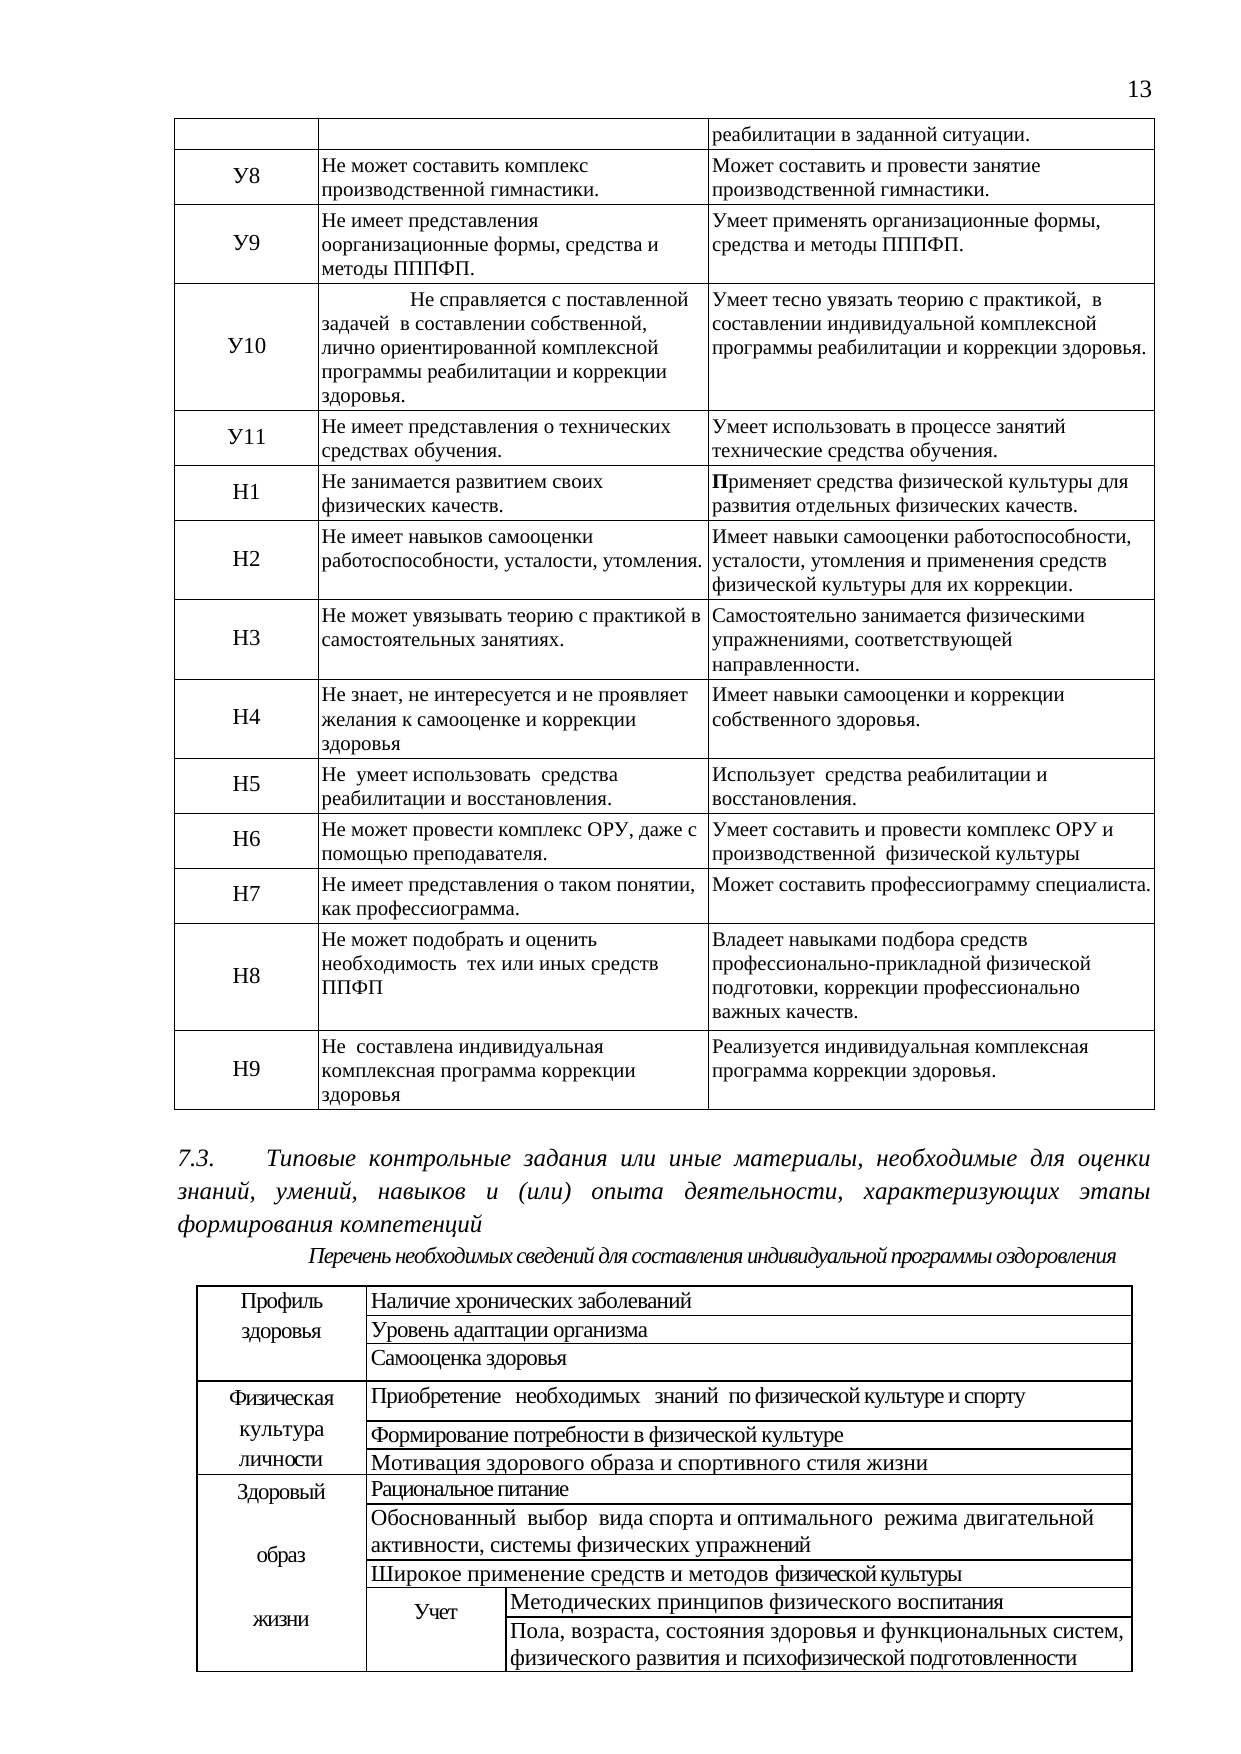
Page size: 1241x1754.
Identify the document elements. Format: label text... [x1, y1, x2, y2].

table_cell Н1 [175, 466, 318, 520]
table_cell Не имеет представления о таком понятии, как профессиограмма. [319, 869, 708, 922]
table_cell Н3 [175, 600, 318, 678]
table_cell Не имеет представления о технических средствах обучения. [319, 411, 708, 465]
table_cell Имеет навыки самооценки работоспособности, усталости, утомления и применения средств физической культуры для их коррекции. [709, 521, 1154, 599]
table_cell Н5 [175, 759, 318, 812]
table_cell Физическая культура личности [198, 1382, 366, 1474]
table_cell Самооценка здоровья [367, 1344, 1131, 1380]
table_cell Умеет применять организационные формы, средства и методы ПППФП. [709, 205, 1154, 283]
table_cell Не имеет навыков самооценки работоспособности, усталости, утомления. [319, 521, 708, 599]
table_cell Может составить профессиограмму специалиста. [709, 869, 1154, 922]
table_cell Н8 [175, 924, 318, 1030]
table_cell Умеет тесно увязать теорию с практикой, в составлении индивидуальной комплексной программы реабилитации и коррекции здоровья. [709, 284, 1154, 410]
table_cell Может составить и провести занятие производственной гимнастики. [709, 150, 1154, 204]
table_cell Умеет использовать в процессе занятий технические средства обучения. [709, 411, 1154, 465]
table_cell Не справляется с поставленной задачей в составлении собственной, лично ориентированной комплексной программы реабилитации и коррекции здоровья. [319, 284, 708, 410]
table_cell Не может увязывать теорию с практикой в самостоятельных занятиях. [319, 600, 708, 678]
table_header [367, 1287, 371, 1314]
table_cell Не умеет использовать средства реабилитации и восстановления. [319, 759, 708, 812]
table_cell Не может подобрать и оценить необходимость тех или иных средств ППФП [319, 924, 708, 1030]
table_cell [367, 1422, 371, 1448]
table_cell Приобретение необходимых знаний по физической культуре и спорту [367, 1382, 1131, 1420]
table_cell Учет [367, 1588, 505, 1671]
table_cell Не может провести комплекс ОРУ, даже с помощью преподавателя. [319, 814, 708, 867]
table_cell Умеет составить и провести комплекс ОРУ и производственной физической культуры [709, 814, 1154, 867]
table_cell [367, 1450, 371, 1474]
table_cell Не имеет представления оорганизационные формы, средства и методы ПППФП. [319, 205, 708, 283]
table_cell Применяет средства физической культуры для развития отдельных физических качеств. [709, 466, 1154, 520]
table_cell Не составлена индивидуальная комплексная программа коррекции здоровья [319, 1031, 708, 1109]
table_header Профиль здоровья [198, 1287, 366, 1380]
table_cell Н9 [175, 1031, 318, 1109]
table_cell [319, 119, 708, 149]
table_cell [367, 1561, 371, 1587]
table_cell Владеет навыками подбора средств профессионально-прикладной физической подготовки, коррекции профессионально важных качеств. [709, 924, 1154, 1030]
table_cell Не занимается развитием своих физических качеств. [319, 466, 708, 520]
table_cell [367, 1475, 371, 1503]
table_cell Методических принципов физического воспитания [507, 1588, 1131, 1616]
table_cell У8 [175, 150, 318, 204]
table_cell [709, 119, 1154, 149]
table_cell Н7 [175, 869, 318, 922]
list Типовые контрольные задания или иные материалы, необходимые для оценки знаний, умений, навыков и (или) опыта деятельности, характеризующих этапы формирования компетенций [177, 1143, 1152, 1238]
table_cell Пола, возраста, состояния здоровья и функциональных систем, физического развития и психофизической подготовленности [507, 1618, 1131, 1671]
table_cell Не может составить комплекс производственной гимнастики. [319, 150, 708, 204]
table_cell Использует средства реабилитации и восстановления. [709, 759, 1154, 812]
list Перечень необходимых сведений для составления индивидуальной программы оздоровления [274, 1242, 1152, 1269]
table_cell У11 [175, 411, 318, 465]
table_cell Имеет навыки самооценки и коррекции собственного здоровья. [709, 680, 1154, 757]
table_cell Реализуется индивидуальная комплексная программа коррекции здоровья. [709, 1031, 1154, 1109]
table_cell Н4 [175, 680, 318, 757]
table_cell Самостоятельно занимается физическими упражнениями, соответствующей направленности. [709, 600, 1154, 678]
table_cell У7 [175, 119, 318, 149]
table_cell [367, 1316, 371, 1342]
table_cell Не знает, не интересуется и не проявляет желания к самооценке и коррекции здоровья [319, 680, 708, 757]
table_cell Н6 [175, 814, 318, 867]
table_cell У9 [175, 205, 318, 283]
table_cell Обоснованный выбор вида спорта и оптимального режима двигательной активности, системы физических упражнений [367, 1505, 1131, 1559]
table_cell У10 [175, 284, 318, 410]
table_cell Н2 [175, 521, 318, 599]
table_cell Здоровый образ жизни [198, 1475, 366, 1671]
